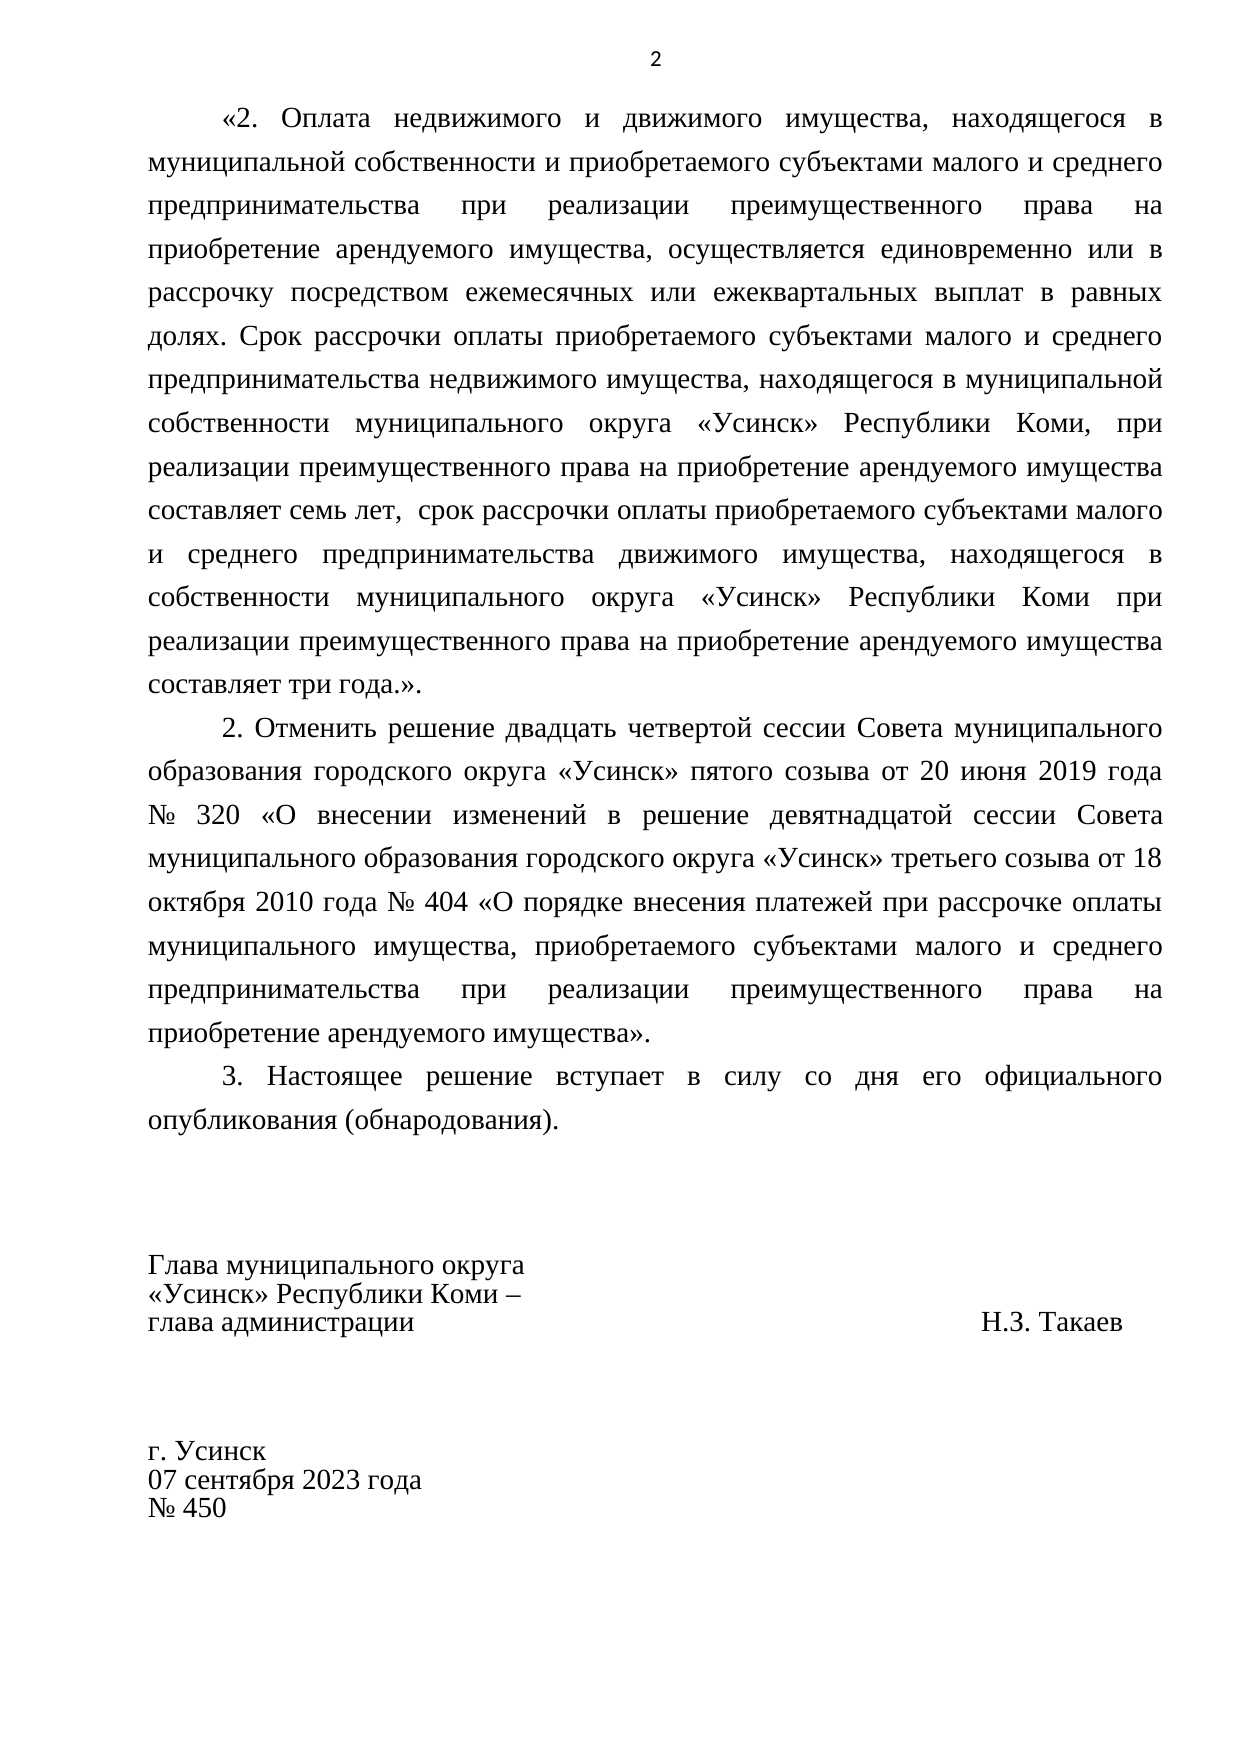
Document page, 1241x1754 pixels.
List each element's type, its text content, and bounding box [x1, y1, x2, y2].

text № 450 [148, 1495, 1163, 1523]
text Глава муниципального округа [148, 1252, 1163, 1281]
text глава администрации Н.З. Такаев [148, 1309, 1163, 1337]
text 2. Отменить решение двадцать четвертой сессии Совета муниципального образования городского округа «Усинск» пятого созыва от 20 июня 2019 года № 320 «О внесении изменений в решение девятнадцатой сессии Совета муниципального образования городского округа «Усинск» третьего созыва от 18 октября 2010 года № 404 «О порядке внесения платежей при рассрочке оплаты муниципального имущества, приобретаемого субъектами малого и среднего предпринимательства при реализации преимущественного права на приобретение арендуемого имущества». [148, 710, 1163, 1048]
text 07 сентября 2023 года [148, 1466, 1163, 1495]
text «2. Оплата недвижимого и движимого имущества, находящегося в муниципальной собственности и приобретаемого субъектами малого и среднего предпринимательства при реализации преимущественного права на приобретение арендуемого имущества, осуществляется единовременно или в рассрочку посредством ежемесячных или ежеквартальных выплат в равных долях. Срок рассрочки оплаты приобретаемого субъектами малого и среднего предпринимательства недвижимого имущества, находящегося в муниципальной собственности муниципального округа «Усинск» Республики Коми, при реализации преимущественного права на приобретение арендуемого имущества составляет семь лет, срок рассрочки оплаты приобретаемого субъектами малого и среднего предпринимательства движимого имущества, находящегося в собственности муниципального округа «Усинск» Республики Коми при реализации преимущественного права на приобретение арендуемого имущества составляет три года.». [148, 100, 1163, 700]
text г. Усинск [148, 1438, 1163, 1466]
text «Усинск» Республики Коми – [148, 1281, 1163, 1309]
text 3. Настоящее решение вступает в силу со дня его официального опубликования (обнародования). [148, 1058, 1163, 1135]
